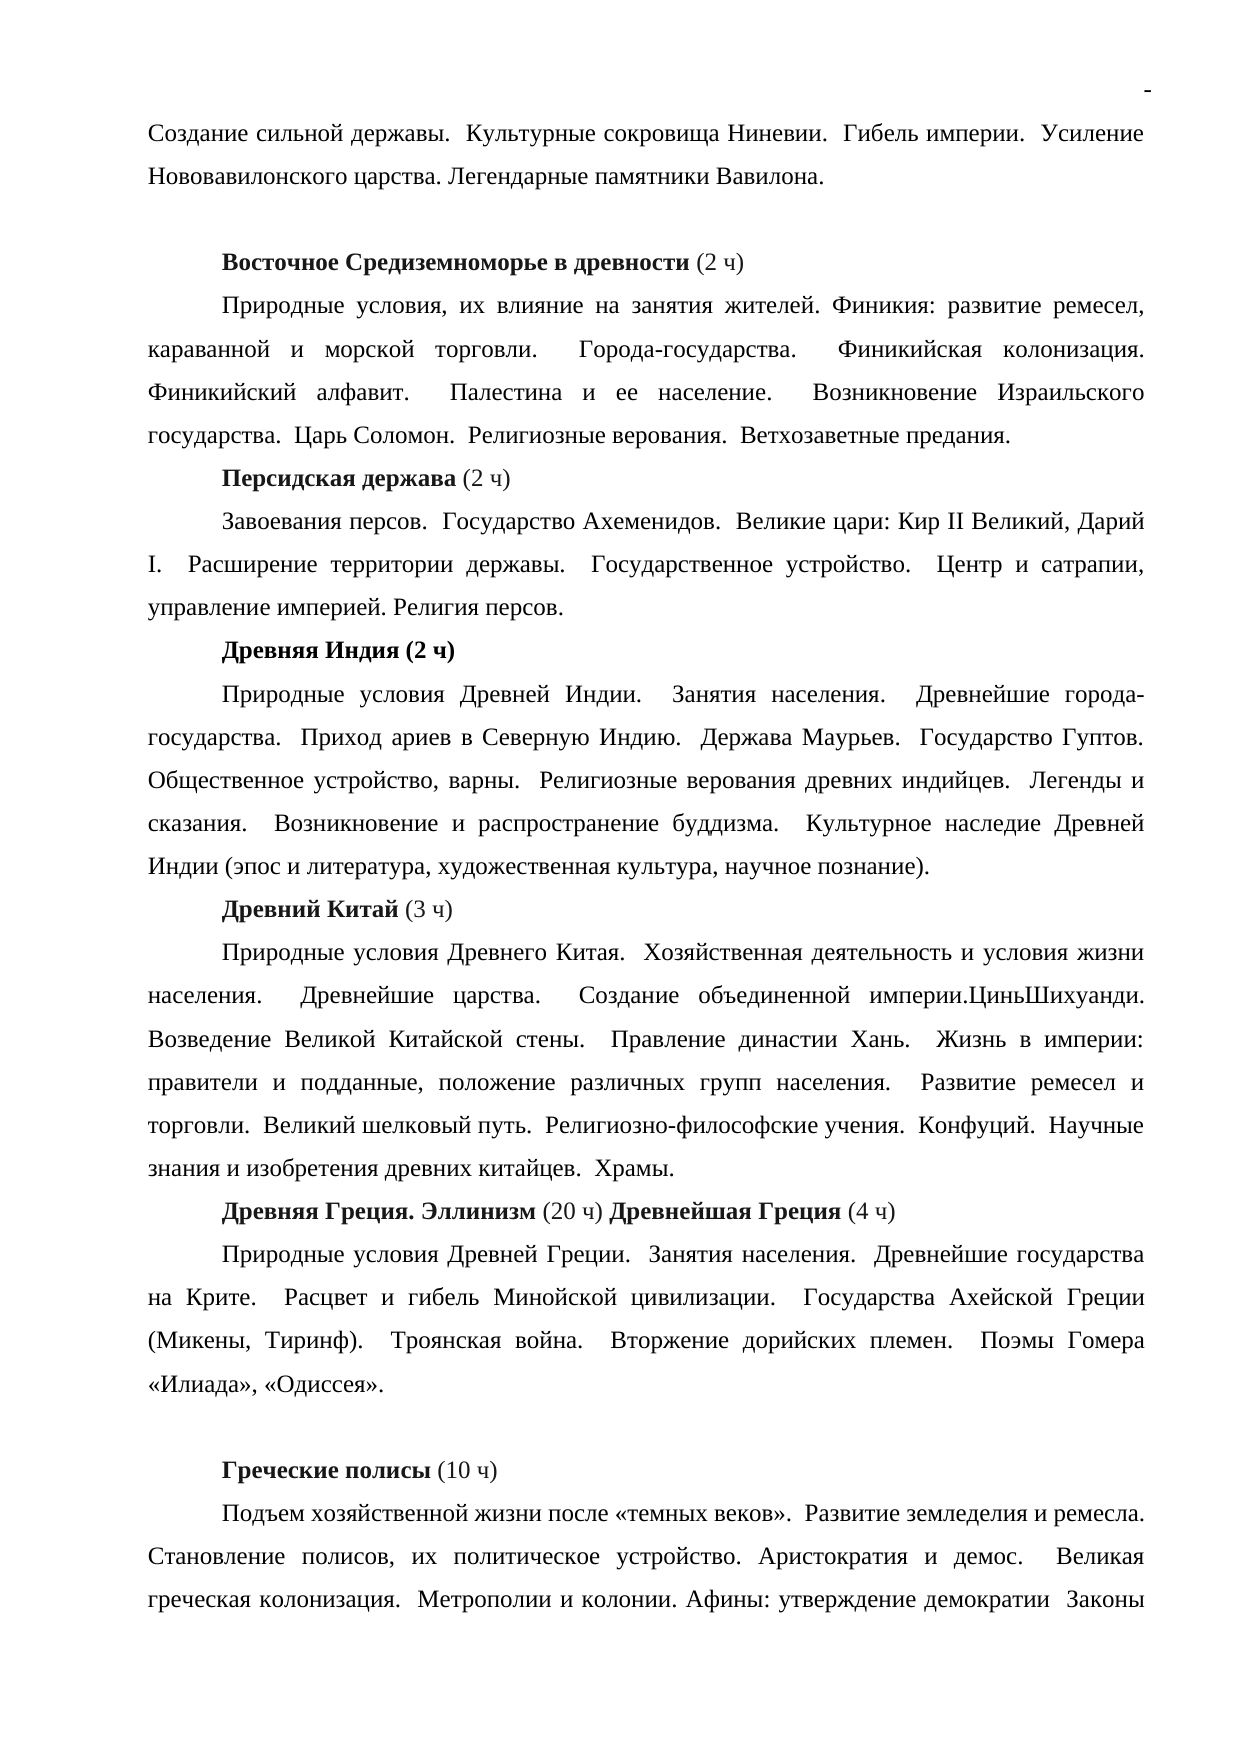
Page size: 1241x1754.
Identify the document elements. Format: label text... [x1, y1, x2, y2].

text Древняя Индия (2 ч) [148, 636, 1146, 664]
text Природные условия Древней Индии. Занятия населения. Древнейшие города-государства. Приход ариев в Северную Индию. Держава Маурьев. Государство Гуптов. Общественное устройство, варны. Религиозные верования древних индийцев. Легенды и сказания. Возникновение и распространение буддизма. Культурное наследие Древней Индии (эпос и литература, художественная культура, научное познание). [148, 679, 1146, 880]
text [148, 1498, 1146, 1613]
text Природные условия, их влияние на занятия жителей. Финикия: развитие ремесел, караванной и морской торговли. Города-государства. Финикийская колонизация. Финикийский алфавит. Палестина и ее население. Возникновение Израильского государства. Царь Соломон. Религиозные верования. Ветхозаветные предания. [148, 291, 1146, 449]
text Завоевания персов. Государство Ахеменидов. Великие цари: Кир II Великий, Дарий I. Расширение территории державы. Государственное устройство. Центр и сатрапии, управление империей. Религия персов. [148, 506, 1146, 621]
text Природные условия Древней Греции. Занятия населения. Древнейшие государства на Крите. Расцвет и гибель Минойской цивилизации. Государства Ахейской Греции (Микены, Тиринф). Троянская война. Вторжение дорийских племен. Поэмы Гомера «Илиада», «Одиссея». [148, 1239, 1146, 1397]
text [148, 118, 1146, 190]
subtitle Персидская держава (2 ч) [148, 463, 1146, 492]
subtitle Греческие полисы (10 ч) [148, 1455, 1146, 1484]
text Природные условия Древнего Китая. Хозяйственная деятельность и условия жизни населения. Древнейшие царства. Создание объединенной империи.ЦиньШихуанди. Возведение Великой Китайской стены. Правление династии Хань. Жизнь в империи: правители и подданные, положение различных групп населения. Развитие ремесел и торговли. Великий шелковый путь. Религиозно-философские учения. Конфуций. Научные знания и изобретения древних китайцев. Храмы. [148, 937, 1146, 1182]
subtitle Древний Китай (3 ч) [148, 894, 1146, 923]
subtitle Древняя Греция. Эллинизм (20 ч) Древнейшая Греция (4 ч) [148, 1196, 1146, 1225]
subtitle Восточное Средиземноморье в древности (2 ч) [148, 247, 1146, 276]
